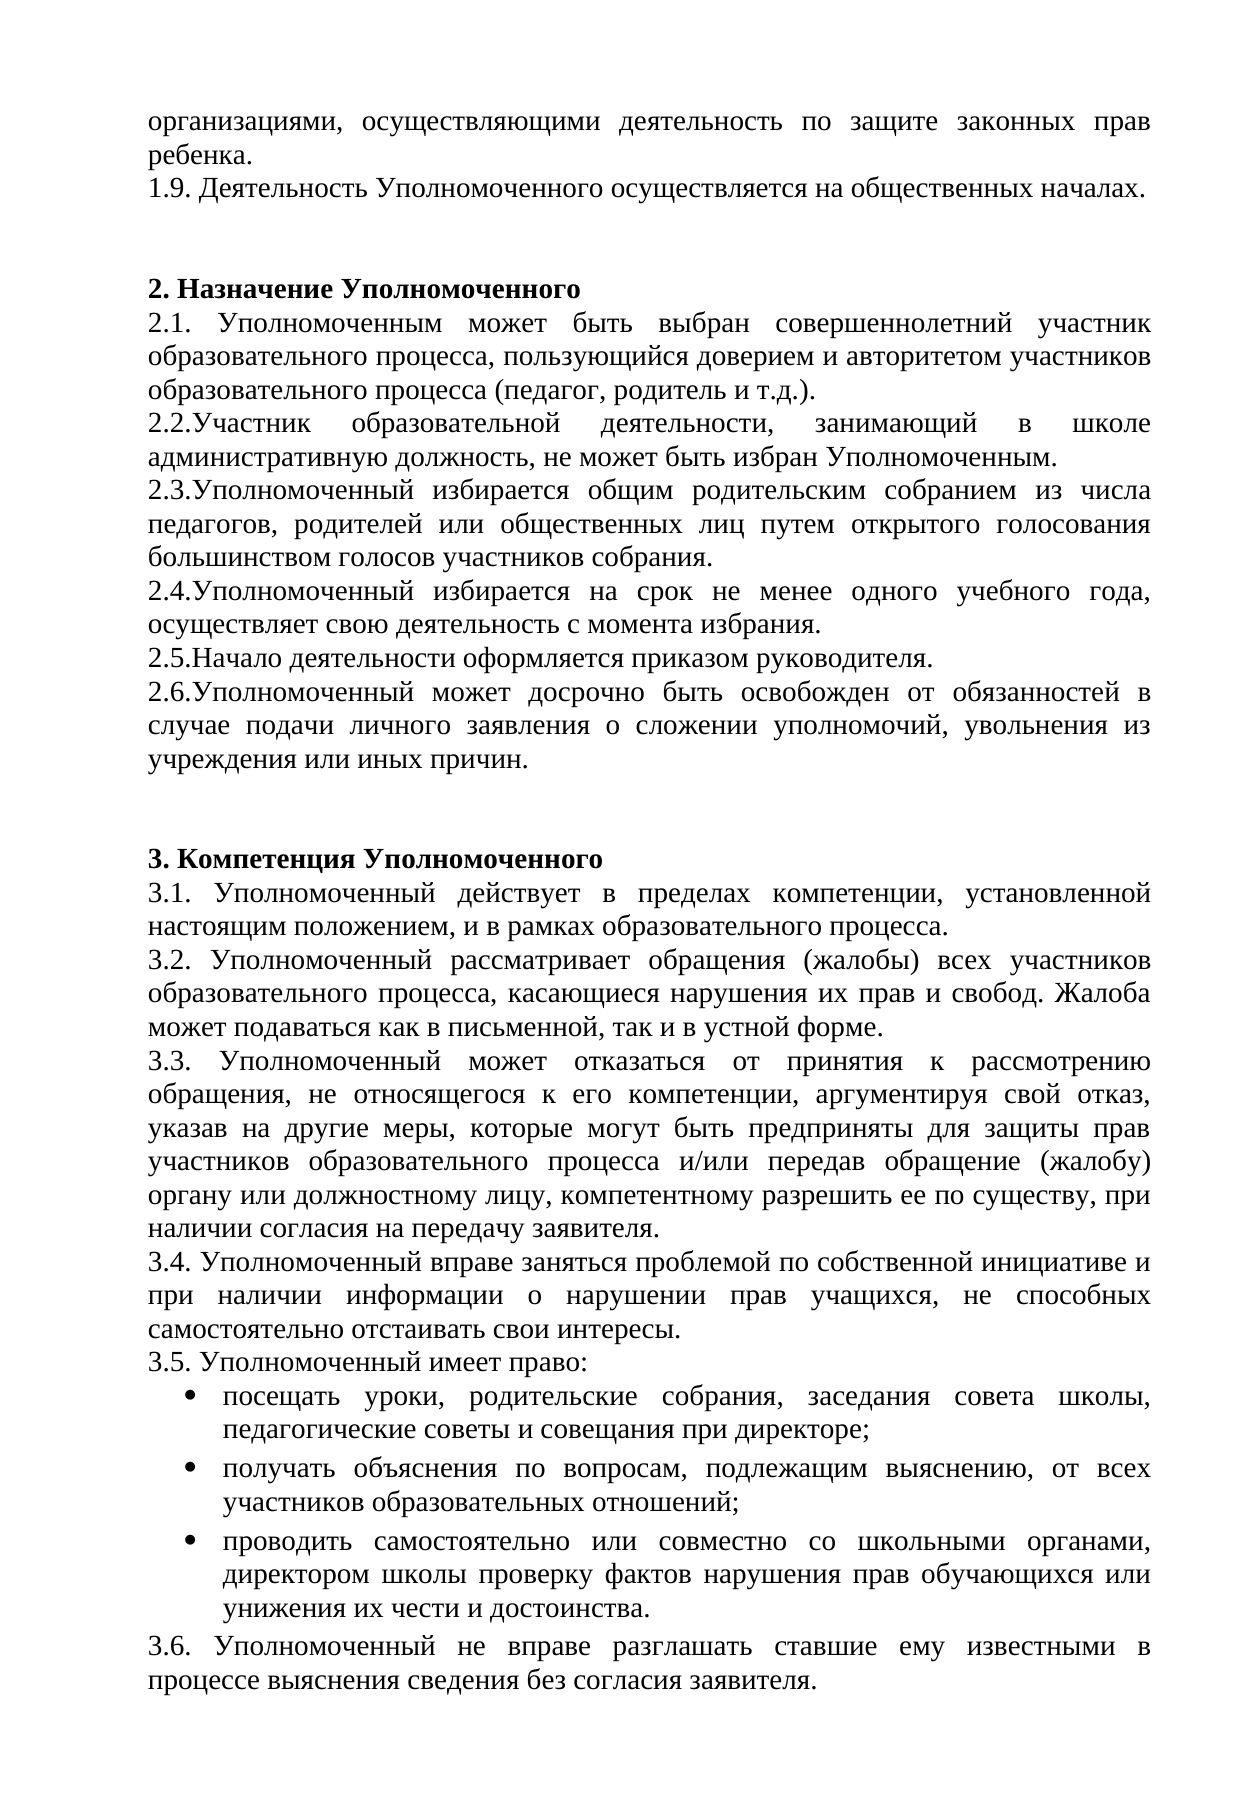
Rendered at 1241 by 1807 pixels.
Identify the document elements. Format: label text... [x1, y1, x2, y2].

text 2.4.Уполномоченный избирается на срок не менее одного учебного года, осуществляет свою деятельность с момента избрания. [148, 573, 1152, 640]
text 2.1. Уполномоченным может быть выбран совершеннолетний участник образовательного процесса, пользующийся доверием и авторитетом участников образовательного процесса (педагог, родитель и т.д.). [148, 305, 1152, 405]
list проводить самостоятельно или совместно со школьными органами, директором школы проверку фактов нарушения прав обучающихся или унижения их чести и достоинства. [185, 1523, 1152, 1623]
list посещать уроки, родительские собрания, заседания совета школы, педагогические советы и совещания при директоре; [185, 1378, 1152, 1445]
text 2. Назначение Уполномоченного [148, 271, 1152, 305]
text 2.6.Уполномоченный может досрочно быть освобожден от обязанностей в случае подачи личного заявления о сложении уполномочий, увольнения из учреждения или иных причин. [148, 674, 1152, 774]
text 3. Компетенция Уполномоченного [148, 841, 1152, 875]
list получать объяснения по вопросам, подлежащим выяснению, от всех участников образовательных отношений; [185, 1450, 1152, 1517]
text 2.3.Уполномоченный избирается общим родительским собранием из числа педагогов, родителей или общественных лиц путем открытого голосования большинством голосов участников собрания. [148, 472, 1152, 573]
text 3.6. Уполномоченный не вправе разглашать ставшие ему известными в процессе выяснения сведения без согласия заявителя. [148, 1628, 1152, 1696]
text 2.2.Участник образовательной деятельности, занимающий в школе административную должность, не может быть избран Уполномоченным. [148, 405, 1152, 472]
text 3.4. Уполномоченный вправе заняться проблемой по собственной инициативе и при наличии информации о нарушении прав учащихся, не способных самостоятельно отстаивать свои интересы. [148, 1244, 1152, 1344]
text 3.1. Уполномоченный действует в пределах компетенции, установленной настоящим положением, и в рамках образовательного процесса. [148, 875, 1152, 942]
text 2.5.Начало деятельности оформляется приказом руководителя. [148, 640, 1152, 674]
text 3.3. Уполномоченный может отказаться от принятия к рассмотрению обращения, не относящегося к его компетенции, аргументируя свой отказ, указав на другие меры, которые могут быть предприняты для защиты прав участников образовательного процесса и/или передав обращение (жалобу) органу или должностному лицу, компетентному разрешить ее по существу, при наличии согласия на передачу заявителя. [148, 1043, 1152, 1244]
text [148, 103, 1152, 171]
text 1.9. Деятельность Уполномоченного осуществляется на общественных началах. [148, 171, 1152, 204]
text 3.2. Уполномоченный рассматривает обращения (жалобы) всех участников образовательного процесса, касающиеся нарушения их прав и свобод. Жалоба может подаваться как в письменной, так и в устной форме. [148, 942, 1152, 1043]
text 3.5. Уполномоченный имеет право: [148, 1344, 1152, 1378]
